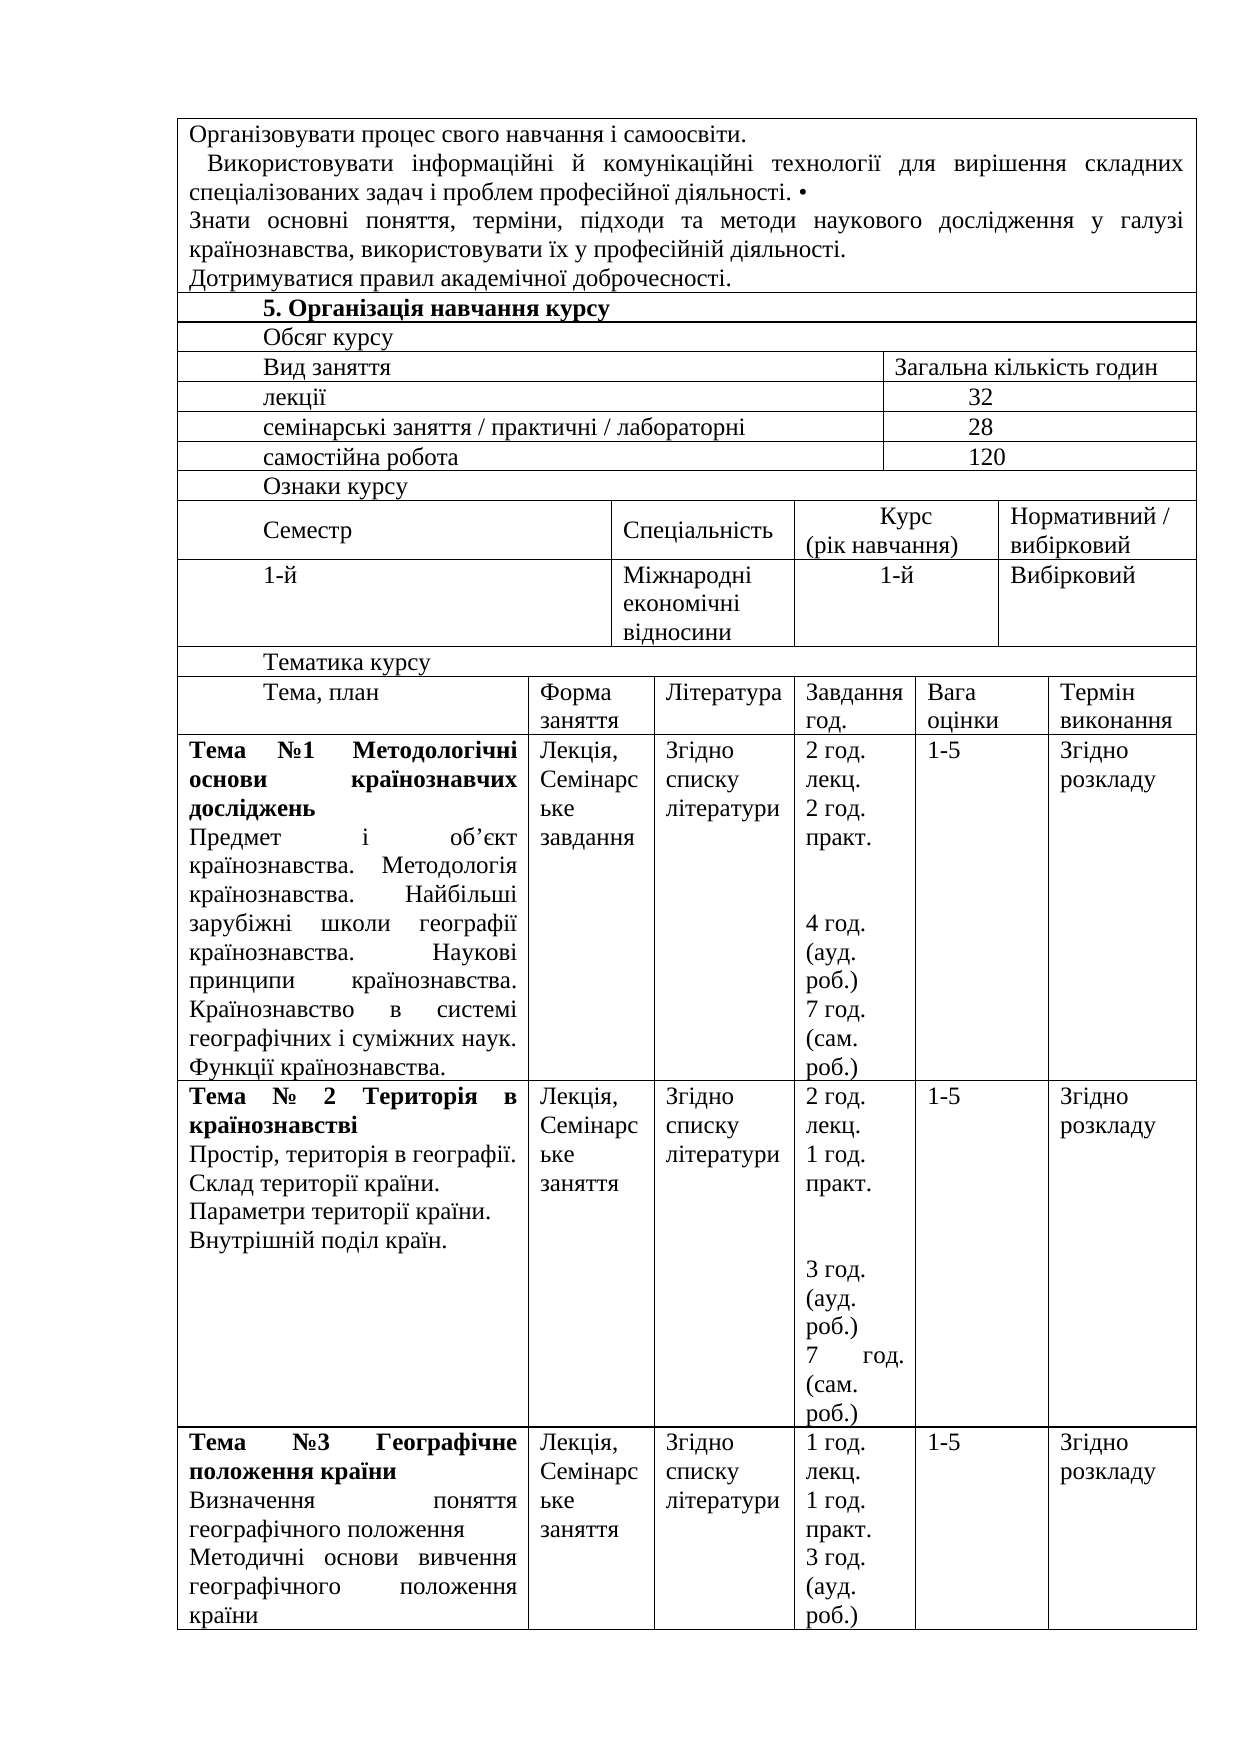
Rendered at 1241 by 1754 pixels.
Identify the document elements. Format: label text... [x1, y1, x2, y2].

table_cell Термін виконання [1049, 677, 1196, 734]
table_cell 1-й [795, 560, 998, 646]
table_cell Лекція, Семінарське завдання [529, 735, 654, 1080]
table_cell Лекція, Семінарське заняття [529, 1081, 654, 1426]
table_cell Спеціальність [612, 501, 794, 559]
table_cell Згідно розкладу [1049, 1428, 1196, 1629]
table_cell Вибірковий [999, 560, 1196, 646]
table_cell 1-5 [916, 735, 1048, 1080]
table_cell Обсяг курсу [178, 323, 1196, 351]
table_cell 1-й [178, 560, 611, 646]
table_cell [178, 1428, 528, 1629]
table_cell Тема №1 Методологічні основи країнознавчих досліджень Предмет і об’єкт країнознавства. Методологія країнознавства. Найбільші зарубіжні школи географії країнознавства. Наукові принципи країнознавства. Країнознавство в системі географічних і суміжних наук. Функції країнознавства. [178, 735, 528, 1080]
table_cell Міжнародні економічні відносини [612, 560, 794, 646]
table_cell Тема, план [178, 677, 528, 734]
table_cell Нормативний / вибірковий [999, 501, 1196, 559]
table_cell 2 год. лекц. 1 год. практ. 3 год. (ауд. роб.) 7 год. (сам. роб.) [795, 1081, 915, 1426]
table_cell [655, 1428, 794, 1629]
table_cell Вид заняття [178, 352, 883, 381]
table_cell Курс (рік навчання) [795, 501, 998, 559]
table_cell 1-5 [916, 1081, 1048, 1426]
table_cell Завданнягод. [795, 677, 915, 734]
table_cell Тематика курсу [178, 647, 1196, 676]
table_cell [178, 119, 1196, 292]
table_cell 120 [884, 442, 1196, 470]
table_cell Загальна кількість годин [884, 352, 1196, 381]
table_cell Ознаки курсу [178, 471, 1196, 500]
table_cell 32 [884, 382, 1196, 411]
table_cell Форма заняття [529, 677, 654, 734]
table_cell Згідно розкладу [1049, 1081, 1196, 1426]
table_cell Тема № 2 Територія в країнознавстві Простір, територія в географії. Склад території країни. Параметри території країни. Внутрішній поділ країн. [178, 1081, 528, 1426]
table_cell Семестр [178, 501, 611, 559]
table_cell 2 год. лекц. 2 год. практ. 4 год. (ауд. роб.) 7 год. (сам. роб.) [795, 735, 915, 1080]
table_cell Згідно списку літератури [655, 1081, 794, 1426]
table_cell Згідно списку літератури [655, 735, 794, 1080]
table_cell самостійна робота [178, 442, 883, 470]
table_cell 1-5 [916, 1428, 1048, 1629]
table_cell 5. Організація навчання курсу [178, 293, 1196, 321]
table_cell 28 [884, 412, 1196, 441]
table_cell лекції [178, 382, 883, 411]
table_cell Згідно розкладу [1049, 735, 1196, 1080]
table_cell Література [655, 677, 794, 734]
table_cell Вага оцінки [916, 677, 1048, 734]
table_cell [529, 1428, 654, 1629]
table_cell семінарські заняття / практичні / лабораторні [178, 412, 883, 441]
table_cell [795, 1428, 915, 1629]
